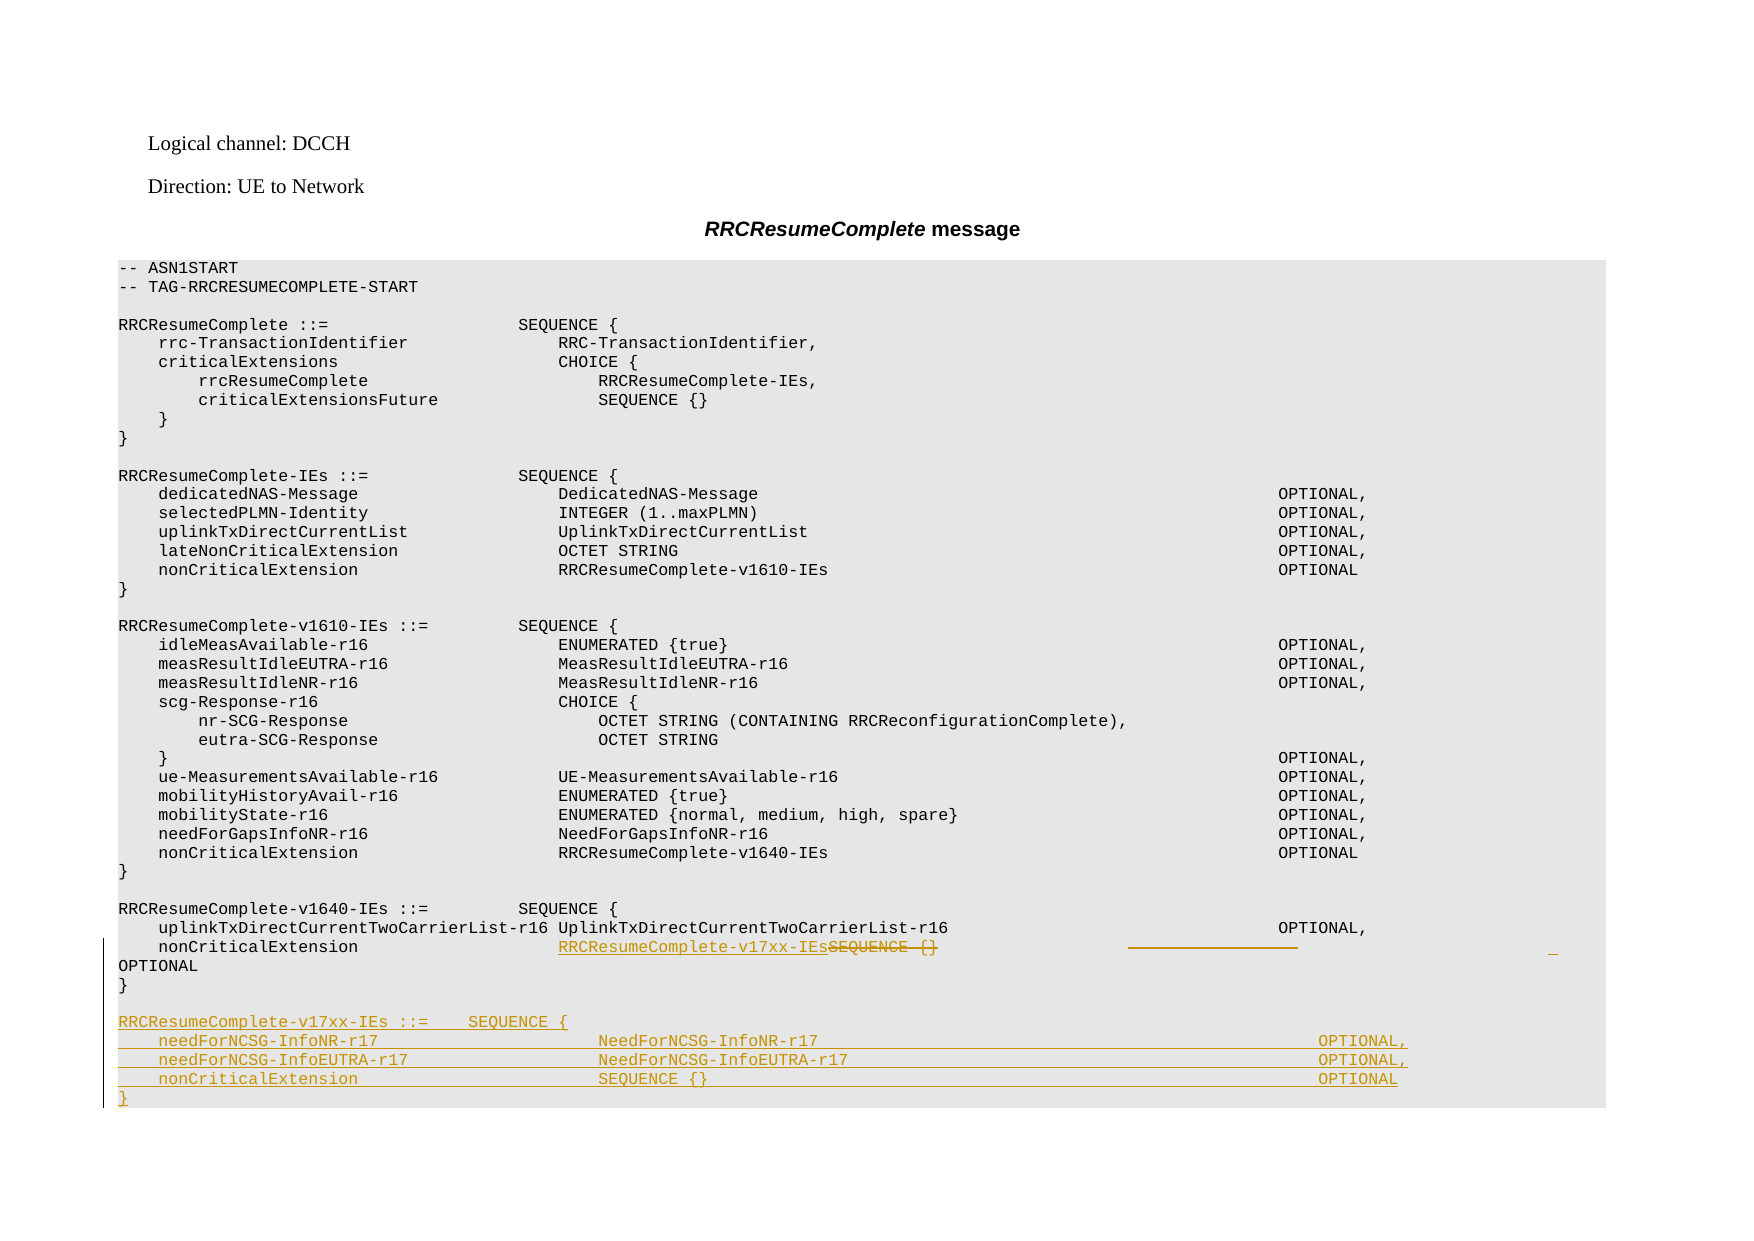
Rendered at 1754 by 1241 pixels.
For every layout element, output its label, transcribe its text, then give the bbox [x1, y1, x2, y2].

text } [118, 411, 1606, 429]
text needForGapsInfoNR-r16 NeedForGapsInfoNR-r16 OPTIONAL, [118, 825, 1606, 844]
text nonCriticalExtension RRCResumeComplete-v1610-IEs OPTIONAL [118, 561, 1606, 580]
text } [118, 580, 1606, 599]
text rrcResumeComplete RRCResumeComplete-IEs, [118, 373, 1606, 392]
text nonCriticalExtension OPTIONAL [118, 938, 1606, 976]
text criticalExtensionsFuture SEQUENCE {} [118, 392, 1606, 411]
text rrc-TransactionIdentifier RRC-TransactionIdentifier, [118, 335, 1606, 354]
text -- TAG-RRCRESUMECOMPLETE-START [118, 278, 1606, 297]
text nonCriticalExtension RRCResumeComplete-v1640-IEs OPTIONAL [118, 844, 1606, 863]
text selectedPLMN-Identity INTEGER (1..maxPLMN) OPTIONAL, [118, 505, 1606, 524]
text lateNonCriticalExtension OCTET STRING OPTIONAL, [118, 542, 1606, 561]
text } [118, 429, 1606, 448]
text idleMeasAvailable-r16 ENUMERATED {true} OPTIONAL, [118, 637, 1606, 656]
text } [118, 863, 1606, 882]
text Direction: UE to Network [148, 174, 1606, 198]
text scg-Response-r16 CHOICE { [118, 693, 1606, 712]
text } OPTIONAL, [118, 750, 1606, 769]
text RRCResumeComplete message [118, 217, 1606, 241]
text RRCResumeComplete-IEs ::= SEQUENCE { [118, 467, 1606, 486]
text mobilityHistoryAvail-r16 ENUMERATED {true} OPTIONAL, [118, 788, 1606, 806]
text RRCResumeComplete-v1640-IEs ::= SEQUENCE { [118, 901, 1606, 919]
text measResultIdleEUTRA-r16 MeasResultIdleEUTRA-r16 OPTIONAL, [118, 656, 1606, 674]
text RRCResumeComplete ::= SEQUENCE { [118, 316, 1606, 335]
text uplinkTxDirectCurrentTwoCarrierList-r16 UplinkTxDirectCurrentTwoCarrierList-r16 OPTIONAL, [118, 919, 1606, 938]
text eutra-SCG-Response OCTET STRING [118, 731, 1606, 750]
text -- ASN1START [118, 260, 1606, 278]
text mobilityState-r16 ENUMERATED {normal, medium, high, spare} OPTIONAL, [118, 806, 1606, 825]
text Logical channel: DCCH [148, 131, 1606, 155]
text RRCResumeComplete-v1610-IEs ::= SEQUENCE { [118, 618, 1606, 637]
text dedicatedNAS-Message DedicatedNAS-Message OPTIONAL, [118, 486, 1606, 505]
text criticalExtensions CHOICE { [118, 354, 1606, 373]
text measResultIdleNR-r16 MeasResultIdleNR-r16 OPTIONAL, [118, 674, 1606, 693]
text } [118, 976, 1606, 995]
text ue-MeasurementsAvailable-r16 UE-MeasurementsAvailable-r16 OPTIONAL, [118, 769, 1606, 788]
text uplinkTxDirectCurrentList UplinkTxDirectCurrentList OPTIONAL, [118, 524, 1606, 542]
text nr-SCG-Response OCTET STRING (CONTAINING RRCReconfigurationComplete), [118, 712, 1606, 731]
